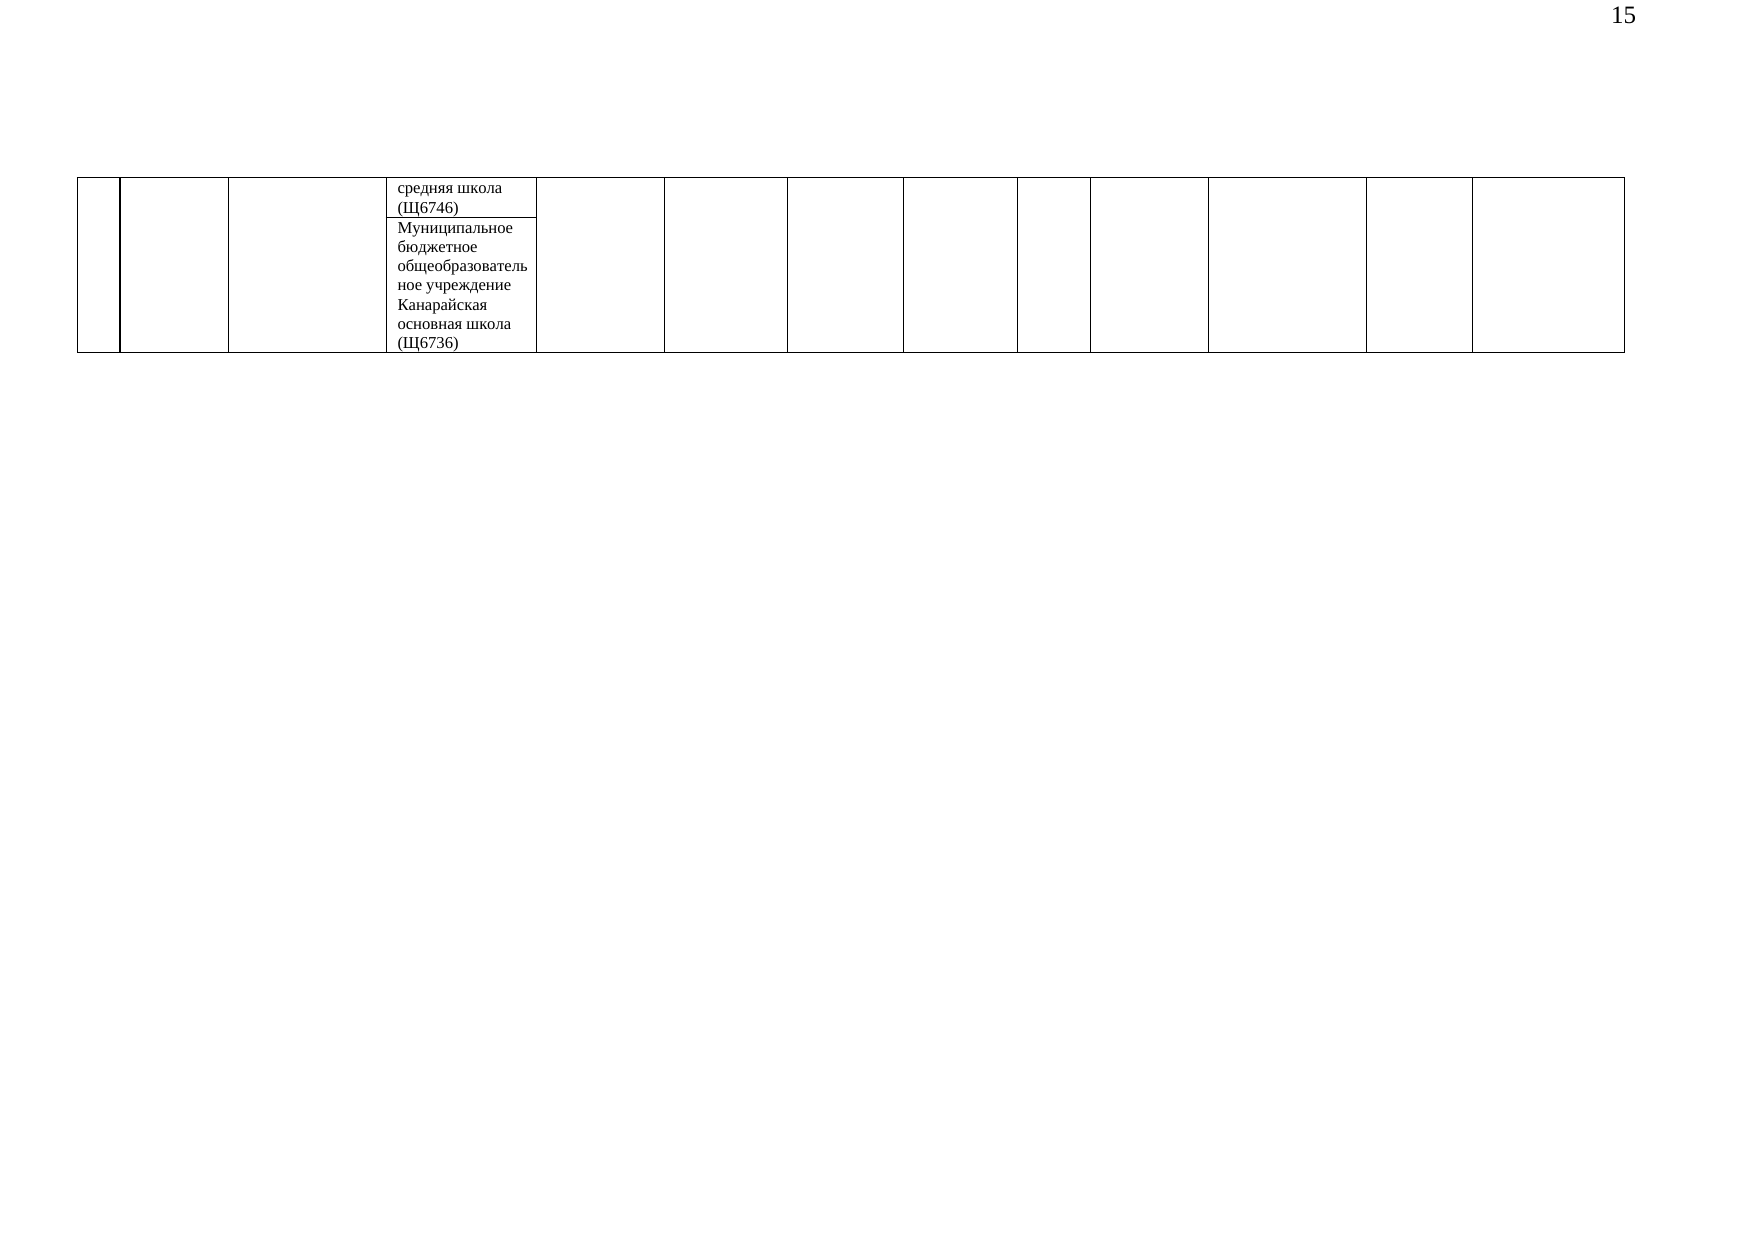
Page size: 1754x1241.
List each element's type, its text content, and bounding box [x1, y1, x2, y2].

table_cell Муниципальное бюджетное общеобразовательное учреждение Канарайская основная школа (Щ6736) [387, 218, 536, 352]
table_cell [387, 178, 536, 217]
